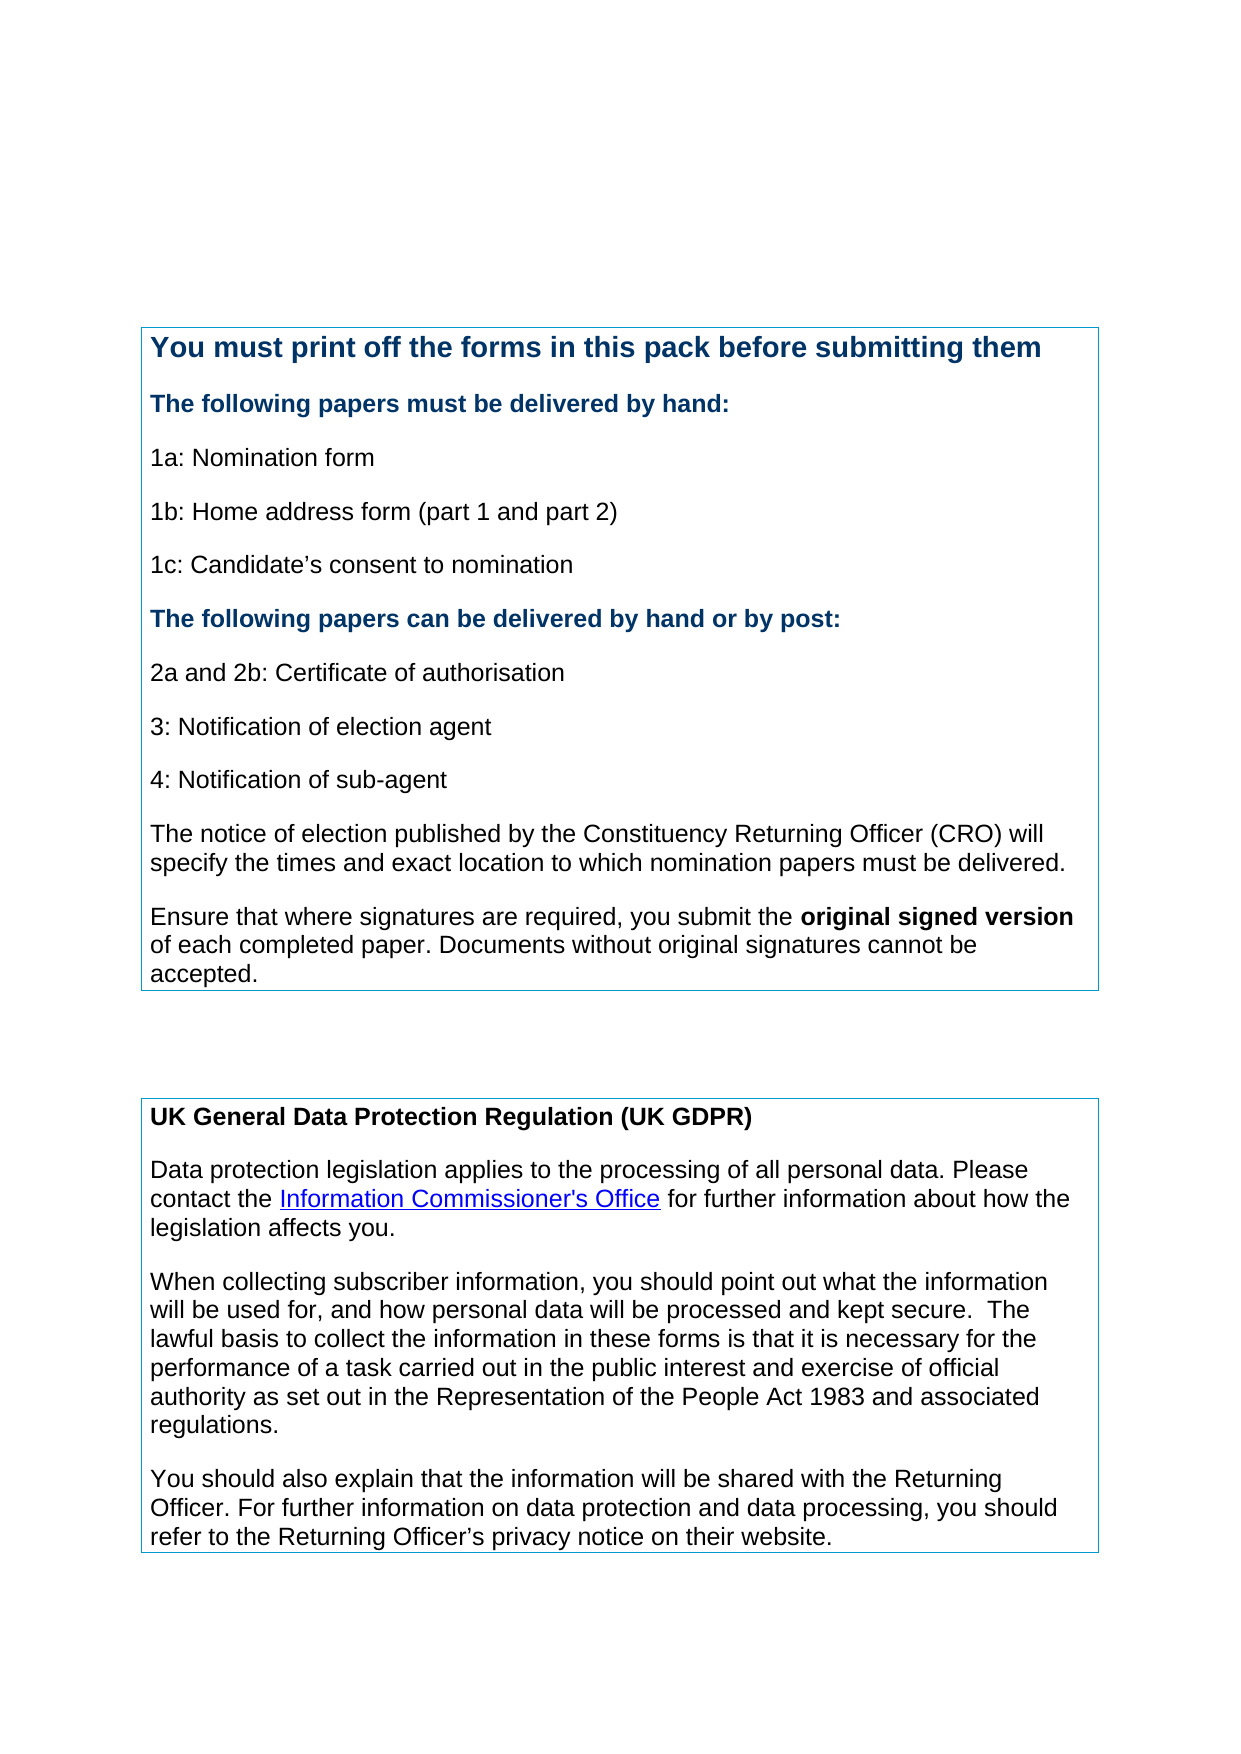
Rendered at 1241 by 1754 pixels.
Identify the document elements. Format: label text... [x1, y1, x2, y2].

text 3: Notification of election agent [142, 708, 1098, 740]
text 1c: Candidate’s consent to nomination [142, 547, 1098, 579]
text 1b: Home address form (part 1 and part 2) [142, 493, 1098, 525]
text The notice of election published by the Constituency Returning Officer (CRO) will specify the times and exact location to which nomination papers must be delivered. [142, 816, 1098, 876]
text 1a: Nomination form [142, 439, 1098, 471]
subtitle You must print off the forms in this pack before submitting them [142, 328, 1098, 364]
text UK General Data Protection Regulation (UK GDPR) [142, 1099, 1098, 1130]
text 4: Notification of sub-agent [142, 762, 1098, 794]
text Ensure that where signatures are required, you submit the original signed version of each completed paper. Documents without original signatures cannot be accepted. [142, 898, 1098, 990]
text You should also explain that the information will be shared with the Returning Officer. For further information on data protection and data processing, you should refer to the Returning Officer’s privacy notice on their website. [142, 1461, 1098, 1552]
text 2a and 2b: Certificate of authorisation [142, 654, 1098, 686]
subtitle The following papers must be delivered by hand: [142, 386, 1098, 418]
text Data protection legislation applies to the processing of all personal data. Please contact the Information Commissioner's Office for further information about how the legislation affects you. [142, 1152, 1098, 1241]
subtitle The following papers can be delivered by hand or by post: [142, 601, 1098, 633]
text When collecting subscriber information, you should point out what the information will be used for, and how personal data will be processed and kept secure. The lawful basis to collect the information in these forms is that it is necessary for the performance of a task carried out in the public interest and exercise of official authority as set out in the Representation of the People Act 1983 and associated regulations. [142, 1263, 1098, 1439]
